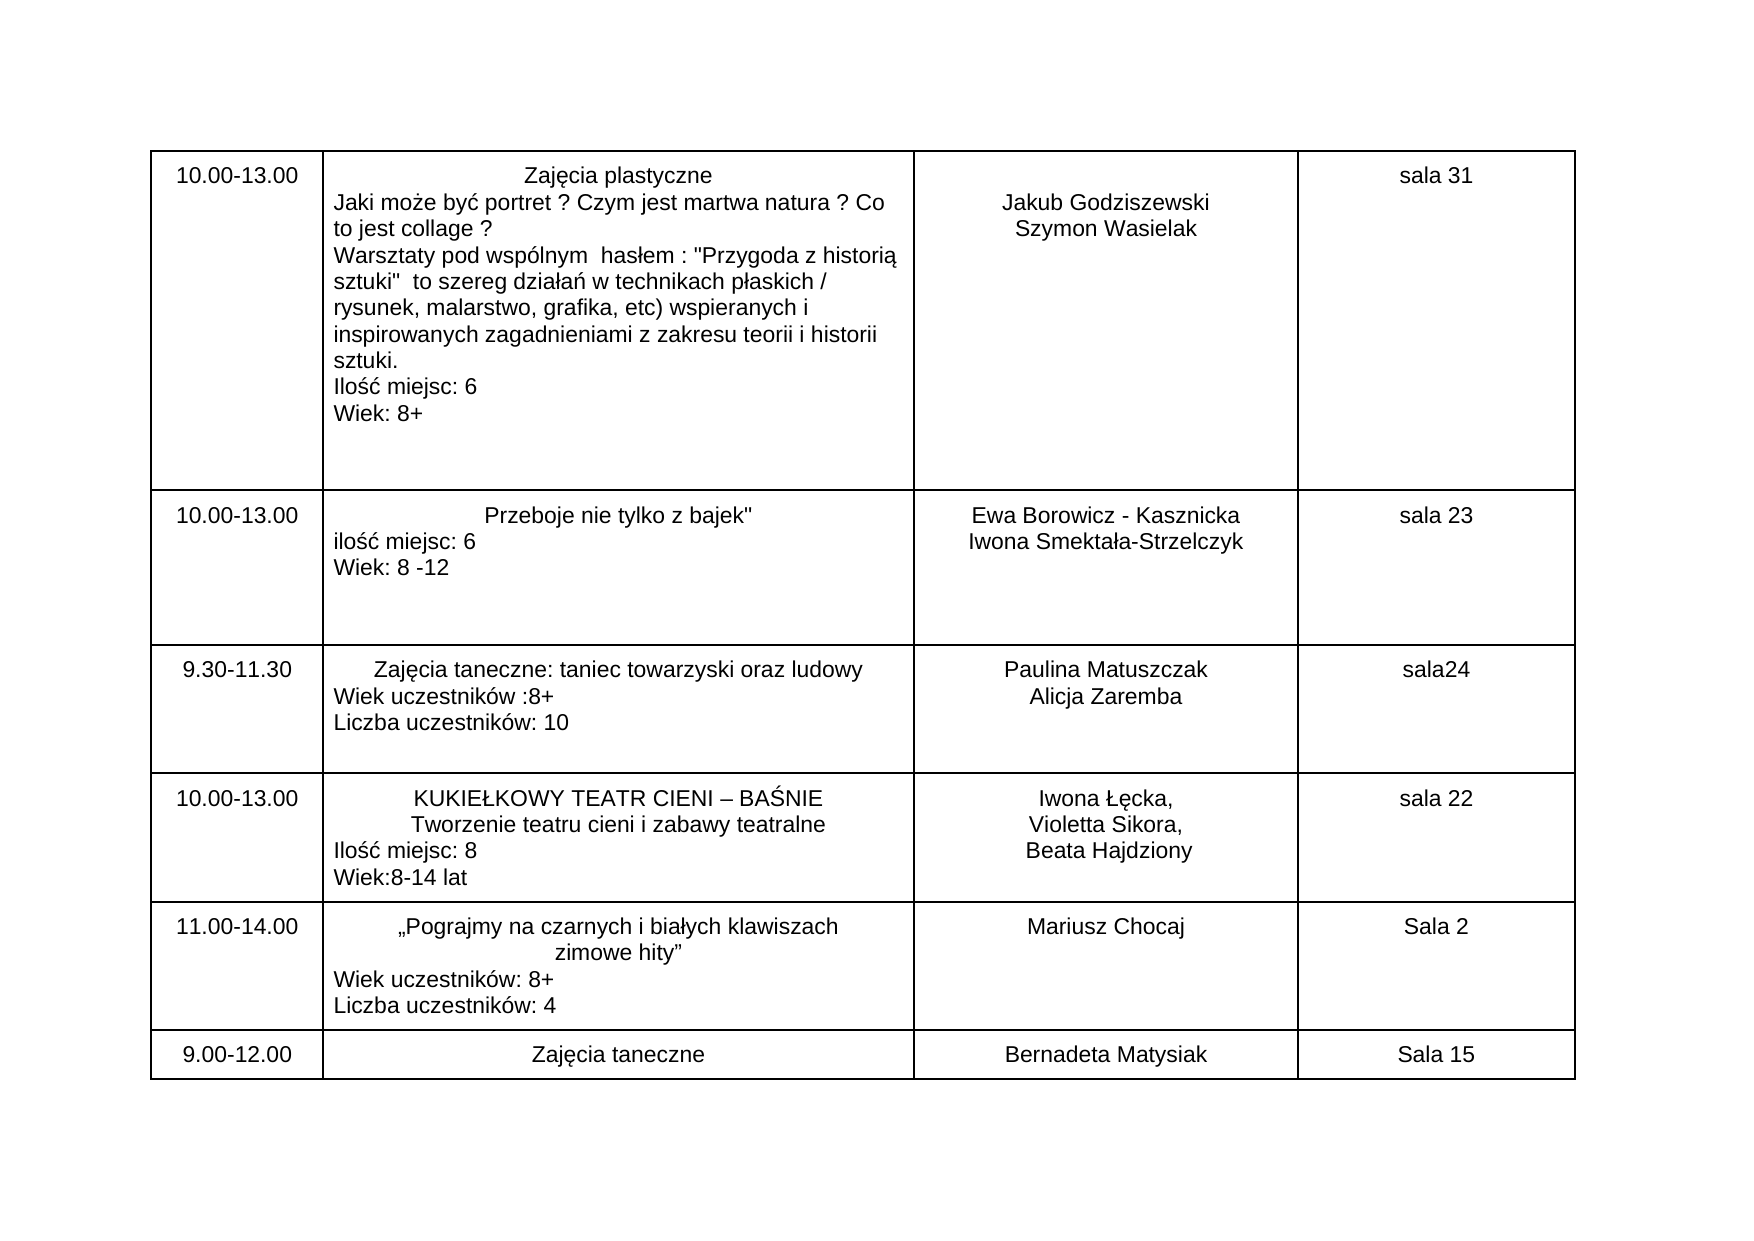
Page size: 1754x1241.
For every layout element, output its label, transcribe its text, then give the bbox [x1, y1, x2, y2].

table_cell Mariusz Chocaj [915, 903, 1297, 1029]
table_cell sala24 [1299, 646, 1574, 772]
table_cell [324, 1031, 913, 1078]
table_cell 9.30-11.30 [152, 646, 322, 772]
table_cell Zajęcia plastyczne Jaki może być portret ? Czym jest martwa natura ? Co to jest collage ? Warsztaty pod wspólnym hasłem : "Przygoda z historią sztuki" to szereg działań w technikach płaskich / rysunek, malarstwo, grafika, etc) wspieranych i inspirowanych zagadnieniami z zakresu teorii i historii sztuki. Ilość miejsc: 6 Wiek: 8+ [324, 152, 913, 489]
table_cell Iwona Łęcka, Violetta Sikora, Beata Hajdziony [915, 774, 1297, 901]
table_cell sala 22 [1299, 774, 1574, 901]
table_cell Paulina Matuszczak Alicja Zaremba [915, 646, 1297, 772]
table_cell Zajęcia taneczne: taniec towarzyski oraz ludowy Wiek uczestników :8+ Liczba uczestników: 10 [324, 646, 913, 772]
table_cell KUKIEŁKOWY TEATR CIENI – BAŚNIE Tworzenie teatru cieni i zabawy teatralne Ilość miejsc: 8 Wiek:8-14 lat [324, 774, 913, 901]
table_cell 10.00-13.00 [152, 491, 322, 644]
table_cell Jakub Godziszewski Szymon Wasielak [915, 152, 1297, 489]
table_cell sala 23 [1299, 491, 1574, 644]
table_cell „Pograjmy na czarnych i białych klawiszach zimowe hity” Wiek uczestników: 8+ Liczba uczestników: 4 [324, 903, 913, 1029]
table_cell sala 31 [1299, 152, 1574, 489]
table_cell 10.00-13.00 [152, 774, 322, 901]
table_cell 11.00-14.00 [152, 903, 322, 1029]
table_cell Sala 15 [1299, 1031, 1574, 1078]
table_cell Bernadeta Matysiak [915, 1031, 1297, 1078]
table_cell Ewa Borowicz - Kasznicka Iwona Smektała-Strzelczyk [915, 491, 1297, 644]
table_cell Przeboje nie tylko z bajek" ilość miejsc: 6 Wiek: 8 -12 [324, 491, 913, 644]
table_cell Sala 2 [1299, 903, 1574, 1029]
table_cell 9.00-12.00 [152, 1031, 322, 1078]
table_cell 10.00-13.00 [152, 152, 322, 489]
